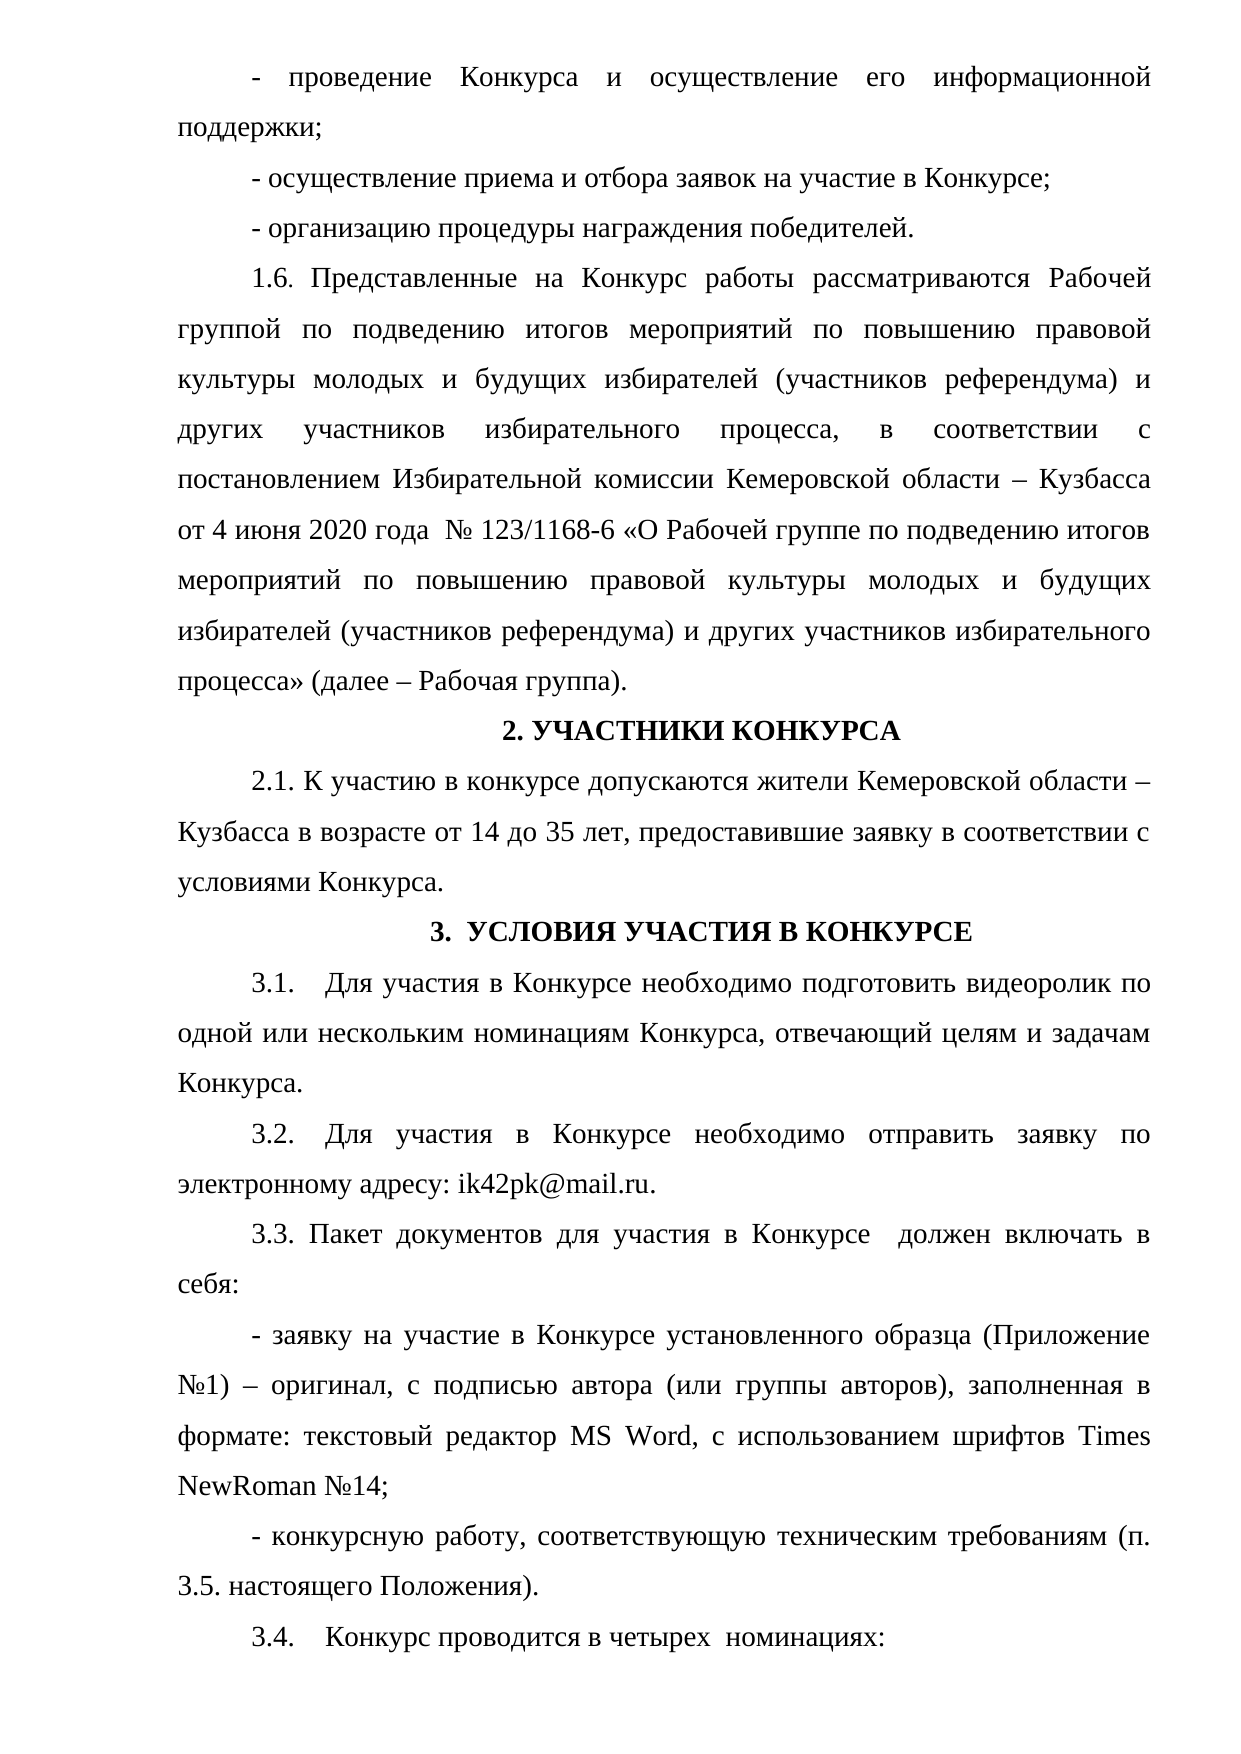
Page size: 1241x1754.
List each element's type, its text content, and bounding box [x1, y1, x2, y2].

text - осуществление приема и отбора заявок на участие в Конкурсе; [177, 160, 1152, 193]
text 2.1. К участию в конкурсе допускаются жители Кемеровской области – Кузбасса в возрасте от 14 до 35 лет, предоставившие заявку в соответствии с условиями Конкурса. [177, 763, 1152, 898]
text 3. УСЛОВИЯ УЧАСТИЯ В КОНКУРСЕ [177, 914, 1152, 948]
text 3.2. Для участия в Конкурсе необходимо отправить заявку по электронному адресу: ik42pk@mail.ru. [177, 1116, 1152, 1199]
text 3.4. Конкурс проводится в четырех номинациях: [177, 1619, 1152, 1652]
text - проведение Конкурса и осуществление его информационной поддержки; [177, 59, 1152, 143]
text - конкурсную работу, соответствующую техническим требованиям (п. 3.5. настоящего Положения). [177, 1518, 1152, 1602]
text 2. УЧАСТНИКИ КОНКУРСА [177, 713, 1152, 747]
text - заявку на участие в Конкурсе установленного образца (Приложение №1) – оригинал, с подписью автора (или группы авторов), заполненная в формате: текстовый редактор MS Word, с использованием шрифтов Times NewRoman №14; [177, 1317, 1152, 1501]
text 3.3. Пакет документов для участия в Конкурсе должен включать в себя: [177, 1216, 1152, 1300]
text - организацию процедуры награждения победителей. [177, 210, 1152, 244]
text 3.1. Для участия в Конкурсе необходимо подготовить видеоролик по одной или нескольким номинациям Конкурса, отвечающий целям и задачам Конкурса. [177, 965, 1152, 1099]
text 1.6. Представленные на Конкурс работы рассматриваются Рабочей группой по подведению итогов мероприятий по повышению правовой культуры молодых и будущих избирателей (участников референдума) и других участников избирательного процесса, в соответствии с постановлением Избирательной комиссии Кемеровской области – Кузбасса от 4 июня 2020 года № 123/1168-6 «О Рабочей группе по подведению итогов мероприятий по повышению правовой культуры молодых и будущих избирателей (участников референдума) и других участников избирательного процесса» (далее – Рабочая группа). [177, 260, 1152, 696]
